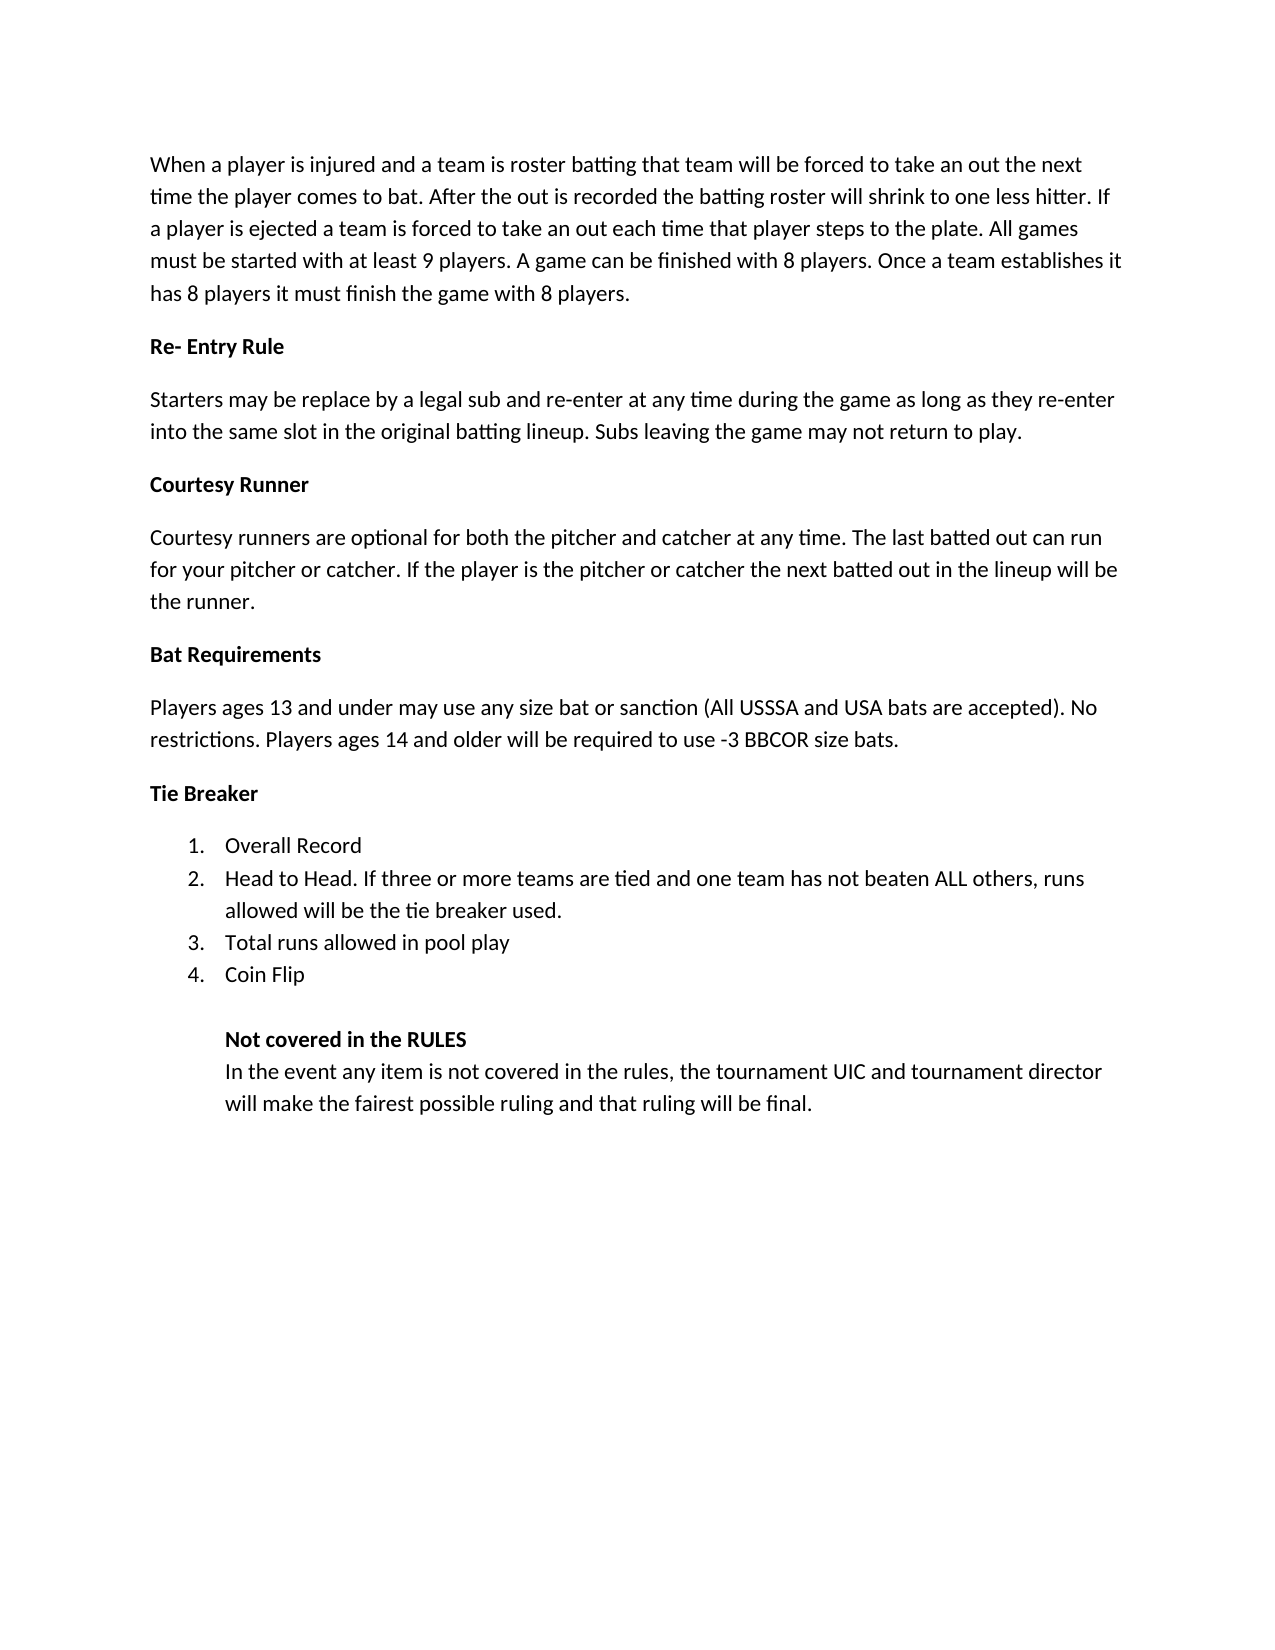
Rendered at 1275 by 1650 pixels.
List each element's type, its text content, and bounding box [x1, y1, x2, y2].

list Overall Record [187, 832, 1125, 860]
list Not covered in the RULES [225, 1025, 1125, 1053]
text Re- Entry Rule [150, 332, 1125, 360]
list In the event any item is not covered in the rules, the tournament UIC and tournament director will make the fairest possible ruling and that ruling will be final. [225, 1057, 1125, 1117]
text Bat Requirements [150, 640, 1125, 668]
text Starters may be replace by a legal sub and re-enter at any time during the game as long as they re-enter into the same slot in the original batting lineup. Subs leaving the game may not return to play. [150, 385, 1125, 445]
list Head to Head. If three or more teams are tied and one team has not beaten ALL others, runs allowed will be the tie breaker used. [187, 864, 1125, 924]
text Courtesy Runner [150, 470, 1125, 498]
text Tie Breaker [150, 779, 1125, 807]
list Total runs allowed in pool play [187, 928, 1125, 956]
list Coin Flip [187, 960, 1125, 988]
text Players ages 13 and under may use any size bat or sanction (All USSSA and USA bats are accepted). No restrictions. Players ages 14 and older will be required to use -3 BBCOR size bats. [150, 693, 1125, 754]
text When a player is injured and a team is roster batting that team will be forced to take an out the next time the player comes to bat. After the out is recorded the batting roster will shrink to one less hitter. If a player is ejected a team is forced to take an out each time that player steps to the plate. All games must be started with at least 9 players. A game can be finished with 8 players. Once a team establishes it has 8 players it must finish the game with 8 players. [150, 150, 1125, 307]
text Courtesy runners are optional for both the pitcher and catcher at any time. The last batted out can run for your pitcher or catcher. If the player is the pitcher or catcher the next batted out in the lineup will be the runner. [150, 523, 1125, 615]
